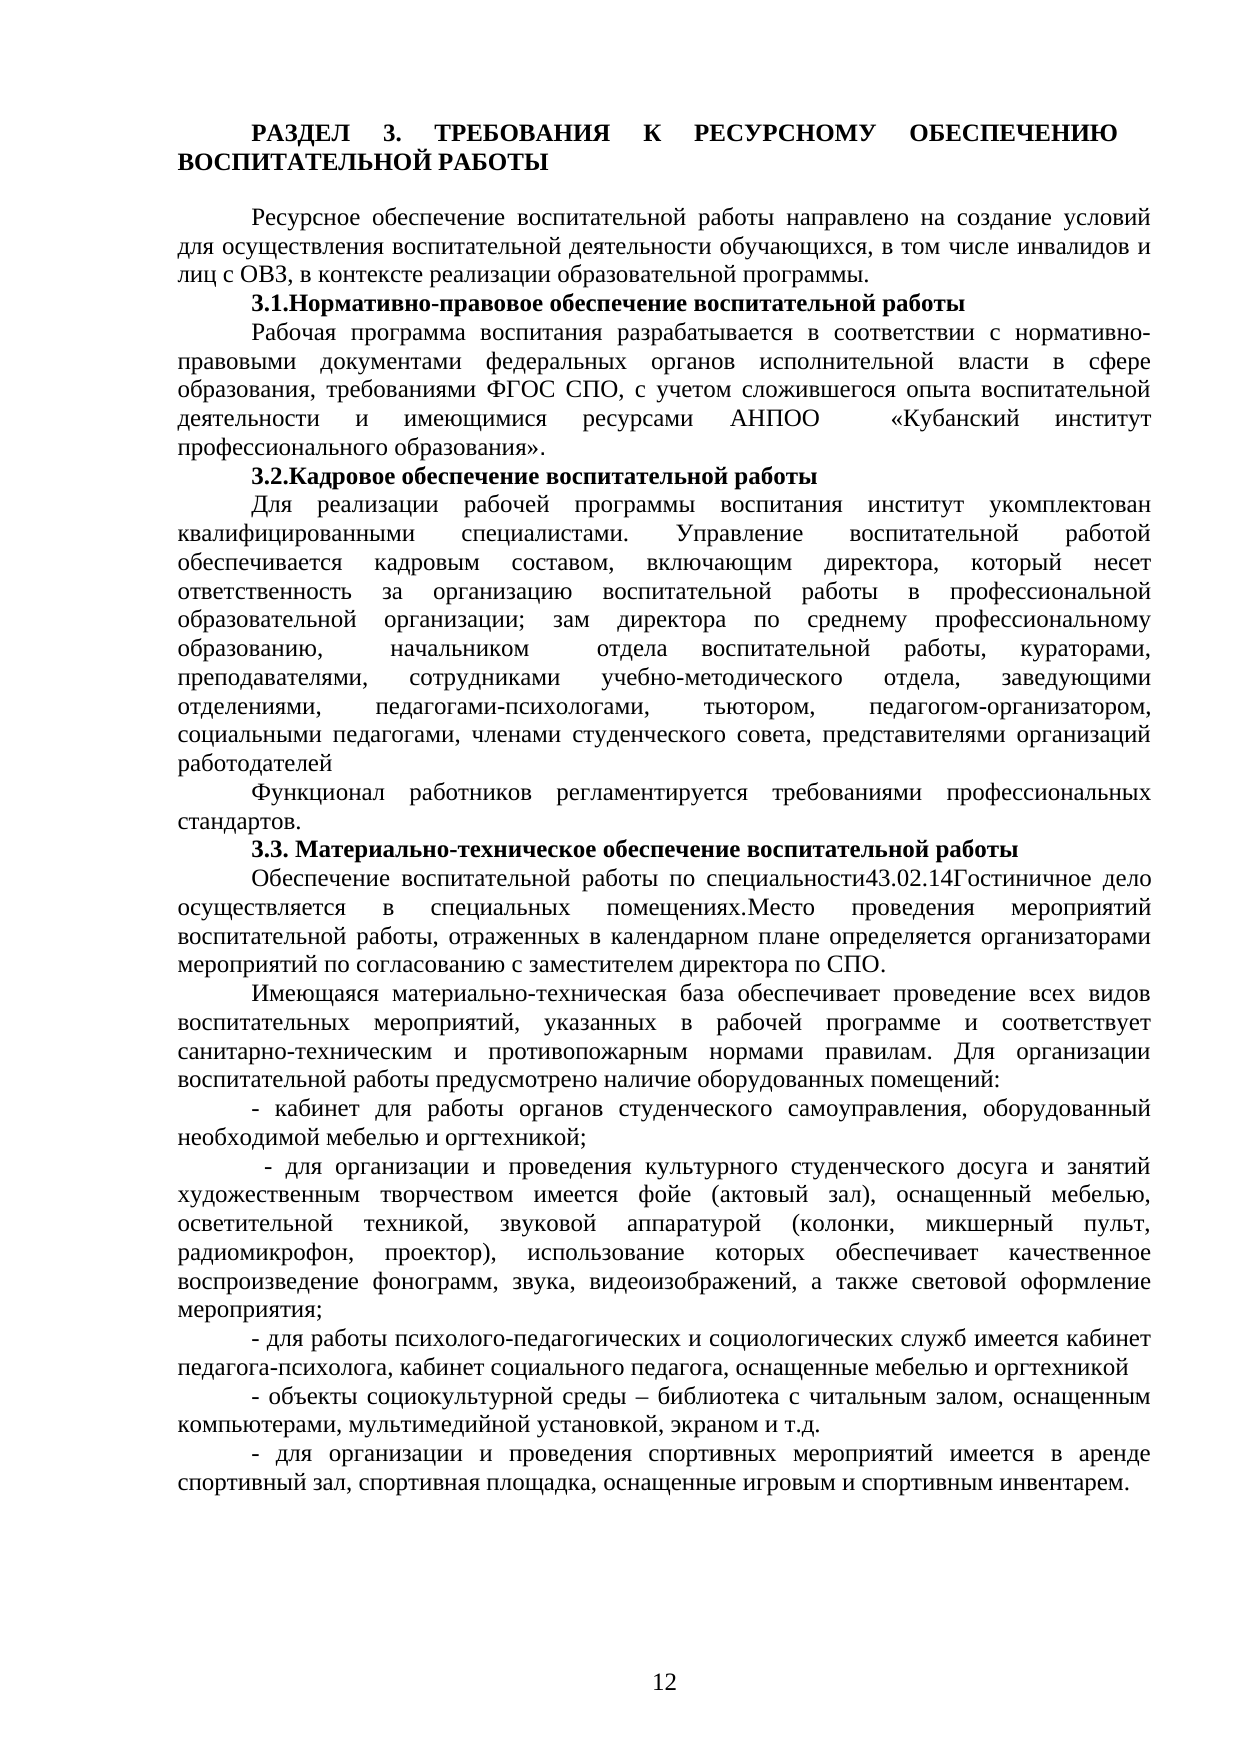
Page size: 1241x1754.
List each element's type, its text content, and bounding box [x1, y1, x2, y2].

text Функционал работников регламентируется требованиями профессиональных стандартов. [177, 777, 1152, 834]
text Рабочая программа воспитания разрабатывается в соответствии с нормативно-правовыми документами федеральных органов исполнительной власти в сфере образования, требованиями ФГОС СПО, с учетом сложившегося опыта воспитательной деятельности и имеющимися ресурсами АНПОО «Кубанский институт профессионального образования». [177, 317, 1152, 461]
text - объекты социокультурной среды – библиотека с читальным залом, оснащенным компьютерами, мультимедийной установкой, экраном и т.д. [177, 1381, 1152, 1438]
text - для организации и проведения спортивных мероприятий имеется в аренде спортивный зал, спортивная площадка, оснащенные игровым и спортивным инвентарем. [177, 1438, 1152, 1496]
text Ресурсное обеспечение воспитательной работы направлено на создание условий для осуществления воспитательной деятельности обучающихся, в том числе инвалидов и лиц с ОВЗ, в контексте реализации образовательной программы. [177, 202, 1152, 288]
text Обеспечение воспитательной работы по специальности43.02.14Гостиничное дело осуществляется в специальных помещениях.Место проведения мероприятий воспитательной работы, отраженных в календарном плане определяется организаторами мероприятий по согласованию с заместителем директора по СПО. [177, 863, 1152, 978]
text - кабинет для работы органов студенческого самоуправления, оборудованный необходимой мебелью и оргтехникой; [177, 1093, 1152, 1151]
text - для работы психолого-педагогических и социологических служб имеется кабинет педагога-психолога, кабинет социального педагога, оснащенные мебелью и оргтехникой [177, 1323, 1152, 1381]
text 3.3. Материально-техническое обеспечение воспитательной работы [177, 834, 1152, 863]
subtitle РАЗДЕЛ 3. ТРЕБОВАНИЯ К РЕСУРСНОМУ ОБЕСПЕЧЕНИЮ ВОСПИТАТЕЛЬНОЙ РАБОТЫ [177, 118, 1152, 176]
text Имеющаяся материально-техническая база обеспечивает проведение всех видов воспитательных мероприятий, указанных в рабочей программе и соответствует санитарно-техническим и противопожарным нормами правилам. Для организации воспитательной работы предусмотрено наличие оборудованных помещений: [177, 978, 1152, 1093]
text 3.1.Нормативно-правовое обеспечение воспитательной работы [177, 288, 1152, 317]
text Для реализации рабочей программы воспитания институт укомплектован квалифицированными специалистами. Управление воспитательной работой обеспечивается кадровым составом, включающим директора, который несет ответственность за организацию воспитательной работы в профессиональной образовательной организации; зам директора по среднему профессиональному образованию, начальником отдела воспитательной работы, кураторами, преподавателями, сотрудниками учебно-методического отдела, заведующими отделениями, педагогами-психологами, тьютором, педагогом-организатором, социальными педагогами, членами студенческого совета, представителями организаций работодателей [177, 489, 1152, 777]
text - для организации и проведения культурного студенческого досуга и занятий художественным творчеством имеется фойе (актовый зал), оснащенный мебелью, осветительной техникой, звуковой аппаратурой (колонки, микшерный пульт, радиомикрофон, проектор), использование которых обеспечивает качественное воспроизведение фонограмм, звука, видеоизображений, а также световой оформление мероприятия; [177, 1151, 1152, 1323]
text 3.2.Кадровое обеспечение воспитательной работы [177, 461, 1152, 489]
